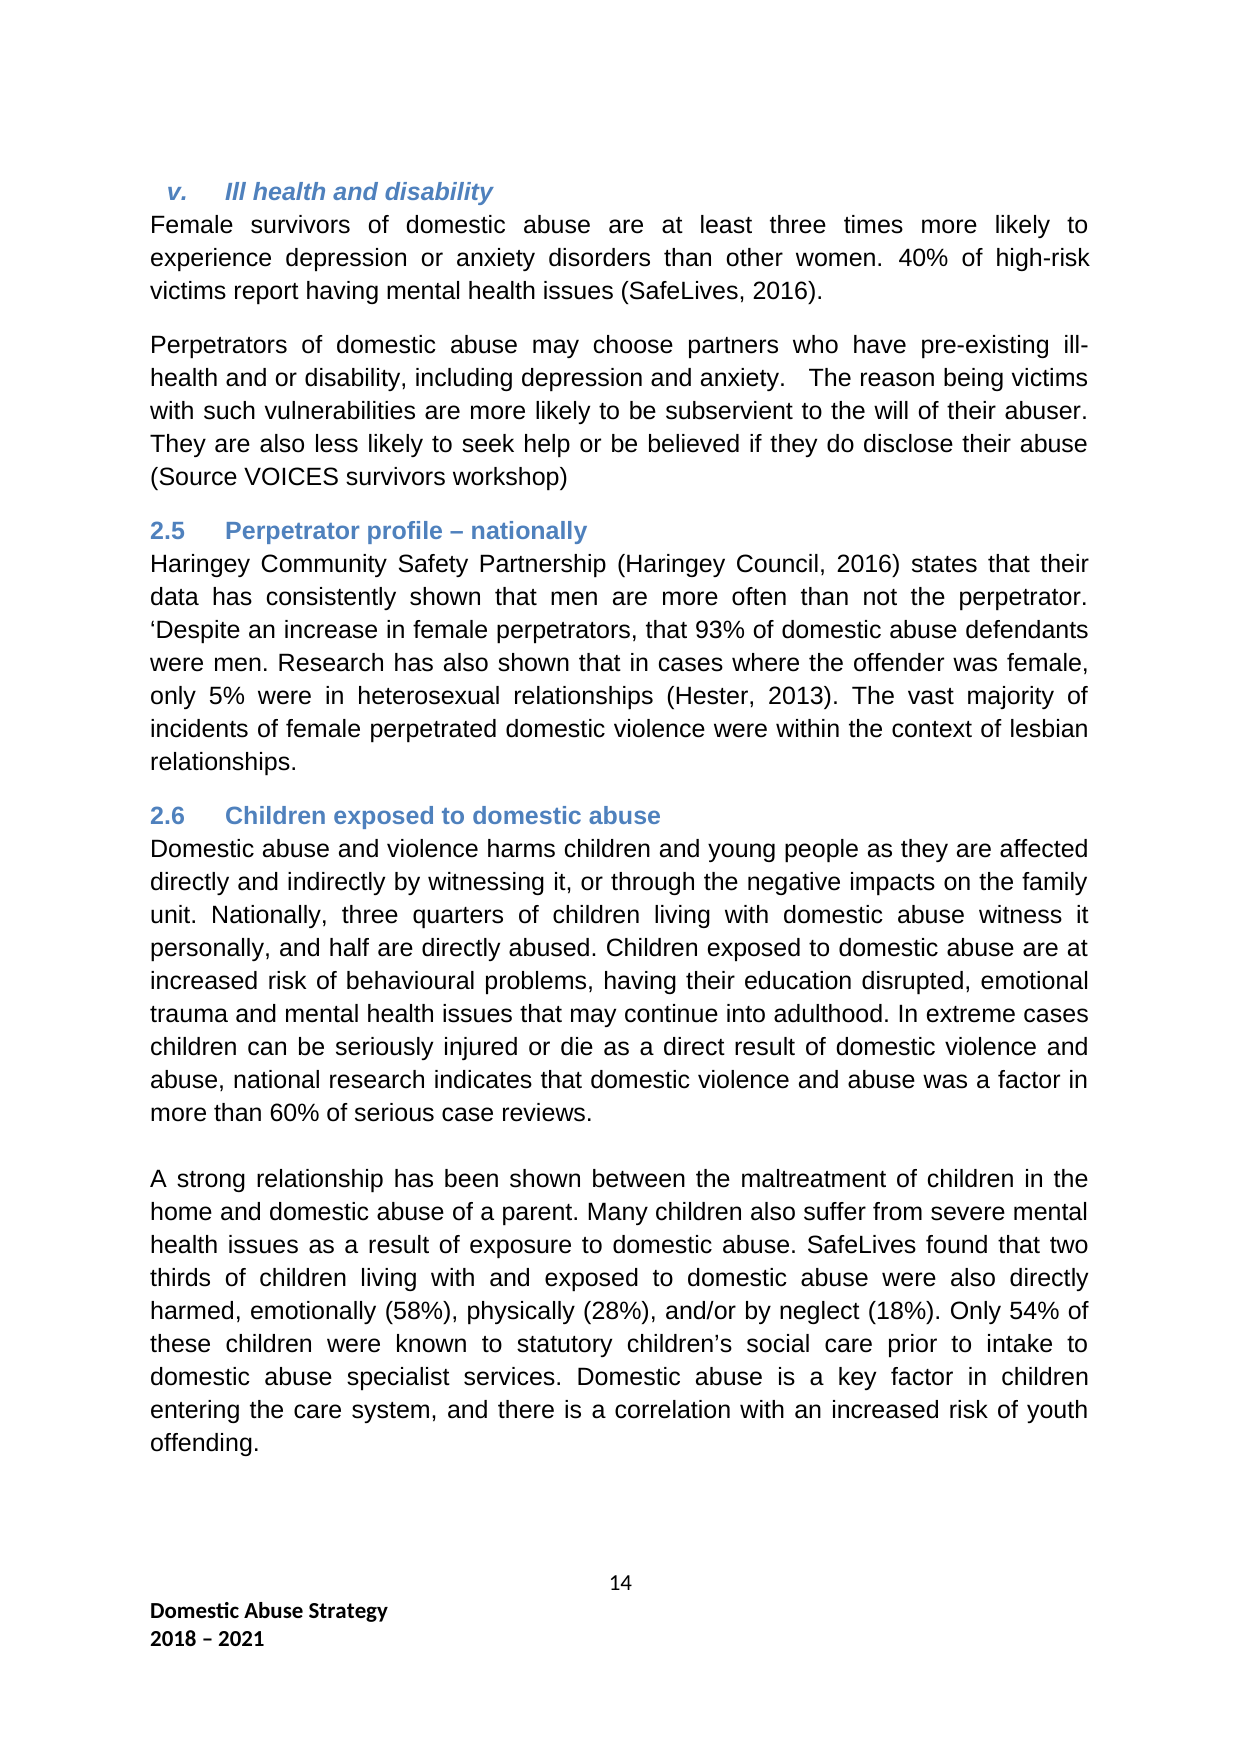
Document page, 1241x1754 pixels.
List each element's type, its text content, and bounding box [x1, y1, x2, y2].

text Perpetrators of domestic abuse may choose partners who have pre-existing ill- health and or disability, including depression and anxiety. The reason being victims with such vulnerabilities are more likely to be subservient to the will of their abuser. They are also less likely to seek help or be believed if they do disclose their abuse (Source VOICES survivors workshop) [150, 330, 1090, 491]
subtitle Perpetrator profile – nationally [150, 516, 1090, 545]
subtitle Children exposed to domestic abuse [150, 801, 1090, 830]
text Haringey Community Safety Partnership (Haringey Council, 2016) states that their data has consistently shown that men are more often than not the perpetrator. ‘Despite an increase in female perpetrators, that 93% of domestic abuse defendants were men. Research has also shown that in cases where the offender was female, only 5% were in heterosexual relationships (Hester, 2013). The vast majority of incidents of female perpetrated domestic violence were within the context of lesbian relationships. [150, 549, 1090, 776]
text A strong relationship has been shown between the maltreatment of children in the home and domestic abuse of a parent. Many children also suffer from severe mental health issues as a result of exposure to domestic abuse. SafeLives found that two thirds of children living with and exposed to domestic abuse were also directly harmed, emotionally (58%), physically (28%), and/or by neglect (18%). Only 54% of these children were known to statutory children’s social care prior to intake to domestic abuse specialist services. Domestic abuse is a key factor in children entering the care system, and there is a correlation with an increased risk of youth offending. [150, 1164, 1090, 1457]
subtitle Ill health and disability [187, 177, 1090, 206]
text Domestic abuse and violence harms children and young people as they are affected directly and indirectly by witnessing it, or through the negative impacts on the family unit. Nationally, three quarters of children living with domestic abuse witness it personally, and half are directly abused. Children exposed to domestic abuse are at increased risk of behavioural problems, having their education disrupted, emotional trauma and mental health issues that may continue into adulthood. In extreme cases children can be seriously injured or die as a direct result of domestic violence and abuse, national research indicates that domestic violence and abuse was a factor in more than 60% of serious case reviews. [150, 834, 1090, 1127]
text Female survivors of domestic abuse are at least three times more likely to experience depression or anxiety disorders than other women. 40% of high-risk victims report having mental health issues (SafeLives, 2016). [150, 210, 1090, 305]
